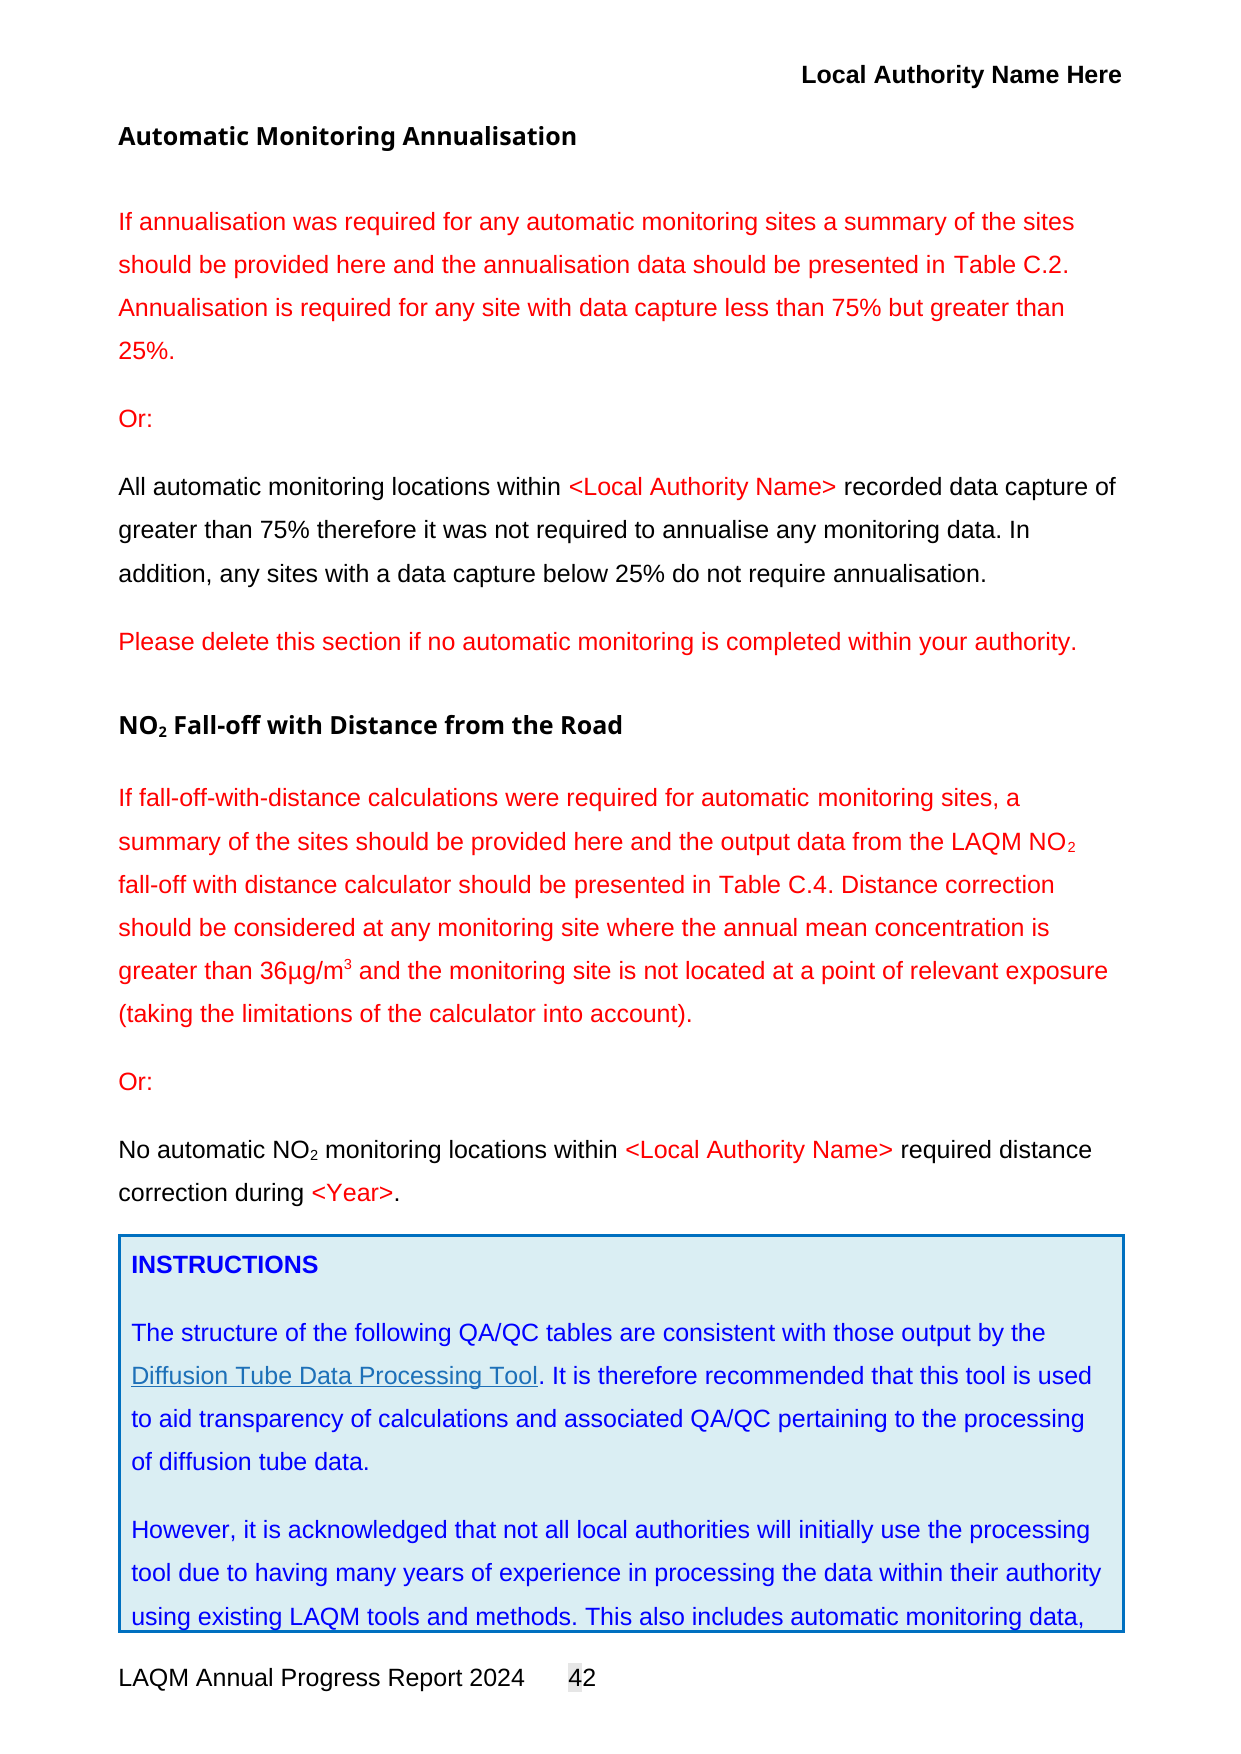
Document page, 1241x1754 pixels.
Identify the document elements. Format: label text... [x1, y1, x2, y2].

subtitle NO2 Fall-off with Distance from the Road [118, 707, 1122, 741]
text Please delete this section if no automatic monitoring is completed within your authority. [118, 627, 1122, 655]
subtitle Automatic Monitoring Annualisation [118, 118, 1122, 152]
text No automatic NO2 monitoring locations within <Local Authority Name> required distance correction during <Year>. [118, 1135, 1122, 1207]
text If fall-off-with-distance calculations were required for automatic monitoring sites, a summary of the sites should be provided here and the output data from the LAQM NO2 fall-off with distance calculator should be presented in Table C.4. Distance correction should be considered at any monitoring site where the annual mean concentration is greater than 36µg/m3 and the monitoring site is not located at a point of relevant exposure (taking the limitations of the calculator into account). [118, 783, 1122, 1028]
text All automatic monitoring locations within <Local Authority Name> recorded data capture of greater than 75% therefore it was not required to annualise any monitoring data. In addition, any sites with a data capture below 25% do not require annualisation. [118, 472, 1122, 587]
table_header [121, 1237, 1122, 1630]
text If annualisation was required for any automatic monitoring sites a summary of the sites should be provided here and the annualisation data should be presented in Table C.2. Annualisation is required for any site with data capture less than 75% but greater than 25%. [118, 207, 1122, 365]
text Or: [118, 1067, 1122, 1096]
text Or: [118, 404, 1122, 433]
